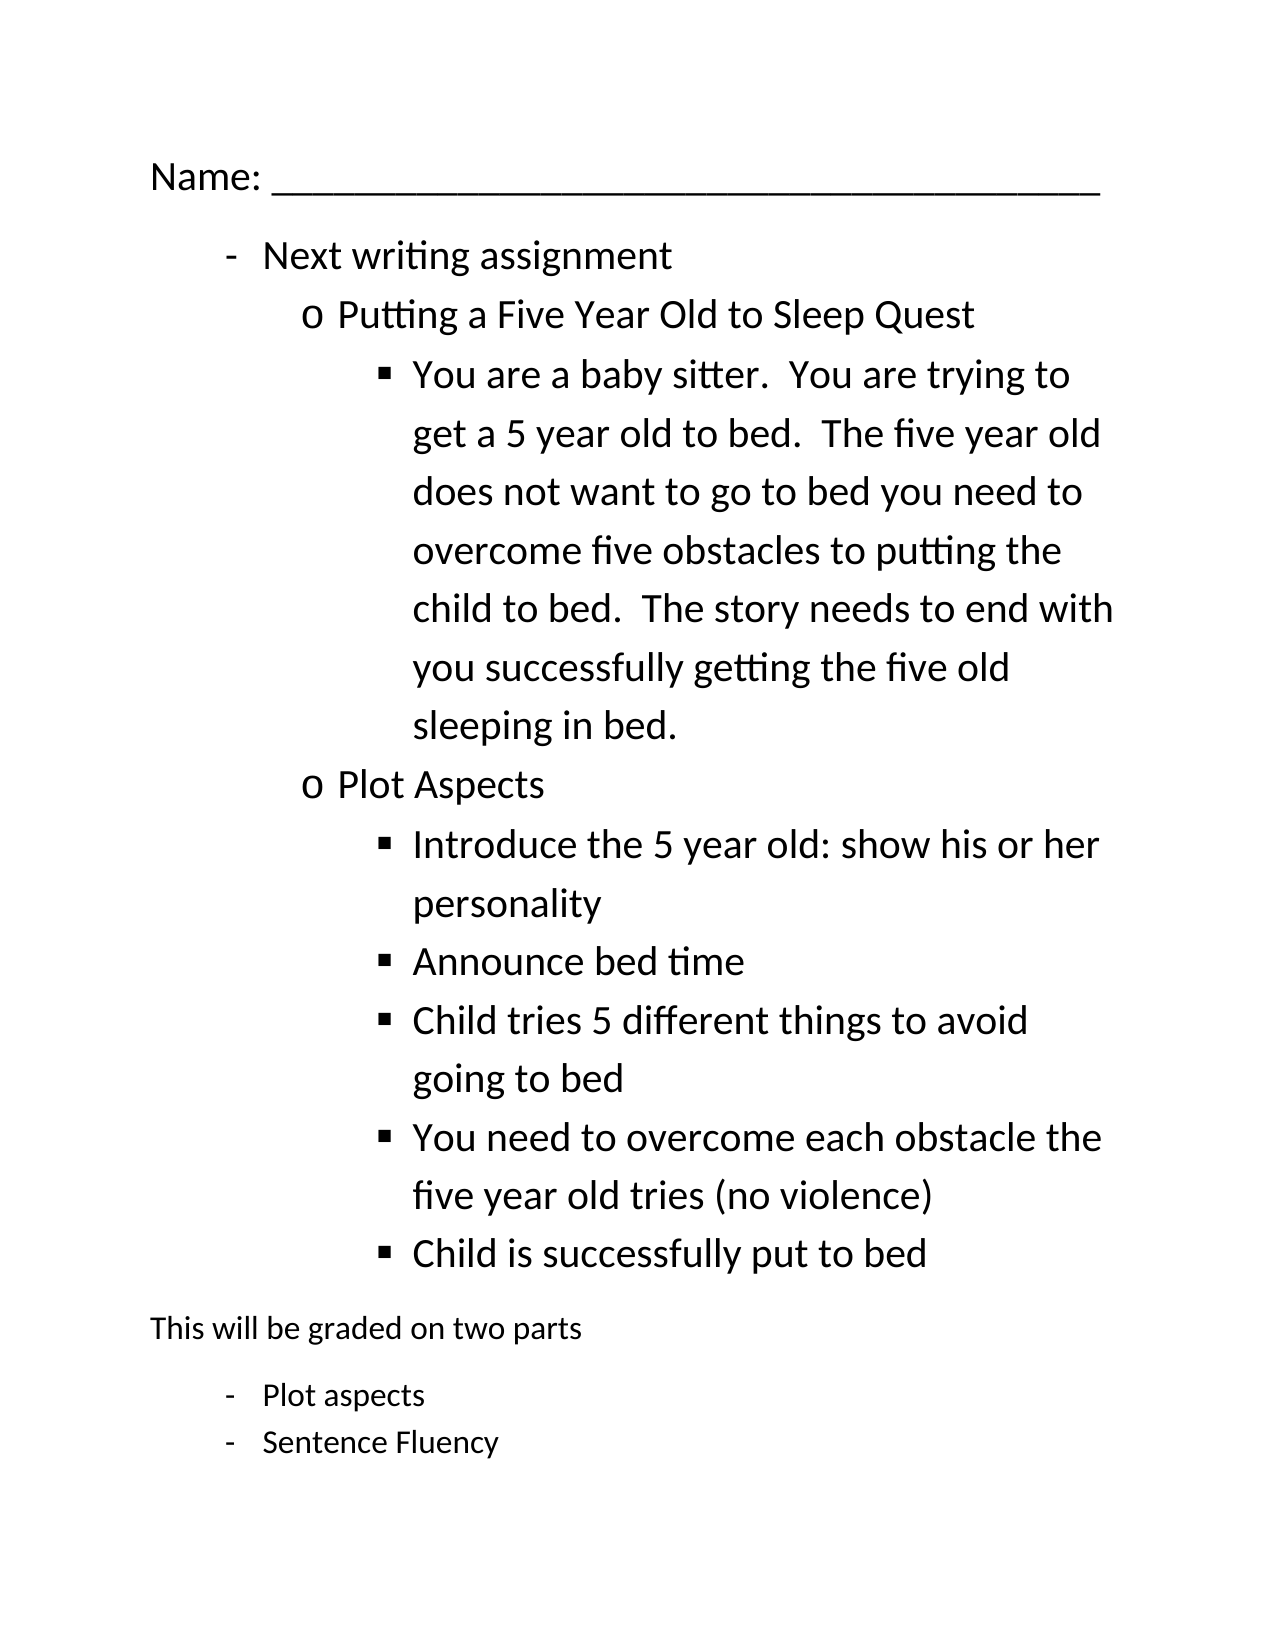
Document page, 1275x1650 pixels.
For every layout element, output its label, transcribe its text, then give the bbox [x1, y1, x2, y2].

list Plot aspects [225, 1374, 1125, 1415]
list Child is successfully put to bed [375, 1227, 1125, 1278]
list Child tries 5 different things to avoid going to bed [375, 994, 1125, 1103]
list Next writing assignment [225, 229, 1125, 280]
text Name: ________________________________________ [150, 150, 1125, 201]
list Announce bed time [375, 935, 1125, 986]
list Sentence Fluency [225, 1421, 1125, 1462]
list Putting a Five Year Old to Sleep Quest [300, 288, 1125, 341]
list Introduce the 5 year old: show his or her personality [375, 818, 1125, 928]
list You are a baby sitter. You are trying to get a 5 year old to bed. The five year old does not want to go to bed you need to overcome five obstacles to putting the child to bed. The story needs to end with you successfully getting the five old sleeping in bed. [375, 348, 1125, 750]
list You need to overcome each obstacle the five year old tries (no violence) [375, 1111, 1125, 1220]
text This will be graded on two parts [150, 1307, 1125, 1347]
list Plot Aspects [300, 758, 1125, 811]
